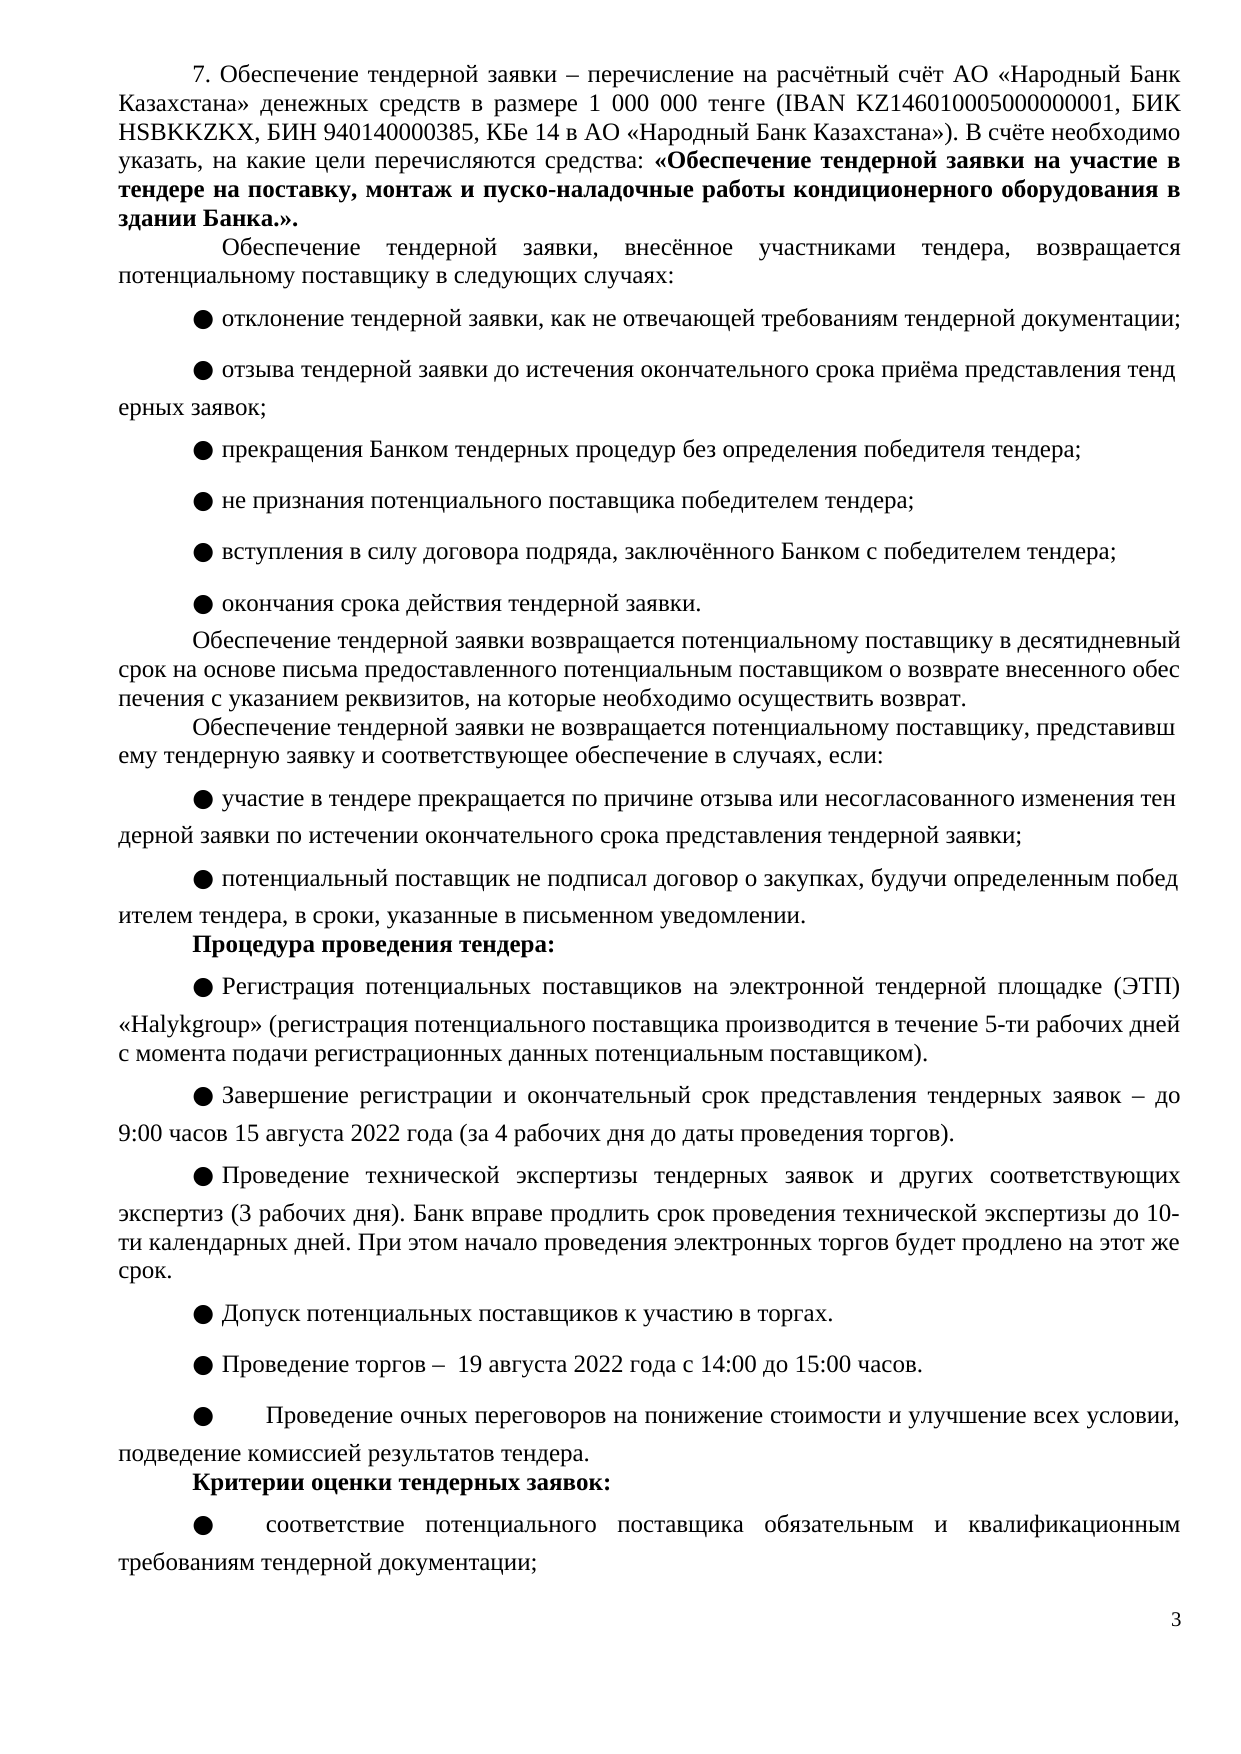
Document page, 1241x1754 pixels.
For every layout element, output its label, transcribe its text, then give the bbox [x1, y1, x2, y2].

list не признания потенциального поставщика победителем тендера; [118, 472, 1181, 523]
list Проведение технической экспертизы тендерных заявок и других соответствующих экспертиз (3 рабочих дня). Банк вправе продлить срок проведения технической экспертизы до 10-ти календарных дней. При этом начало проведения электронных торгов будет продлено на этот же срок. [118, 1147, 1181, 1284]
text 7. Обеспечение тендерной заявки – перечисление на расчётный счёт АО «Народный Банк Казахстана» денежных средств в размере 1 000 000 тенге (IBAN KZ146010005000000001, БИК HSBKKZKX, БИН 940140000385, КБе 14 в АО «Народный Банк Казахстана»). В счёте необходимо указать, на какие цели перечисляются средства: «Обеспечение тендерной заявки на участие в тендере на поставку, монтаж и пуско-наладочные работы кондиционерного оборудования в здании Банка.». [118, 59, 1181, 232]
text Обеспечение тендерной заявки, внесённое участниками тендера, возвращается потенциальному поставщику в следующих случаях: [118, 232, 1181, 289]
list вступления в силу договора подряда, заключённого Банком с победителем тендера; [118, 523, 1181, 574]
list отзыва тендерной заявки до истечения окончательного срока приёма представления тендерных заявок; [118, 340, 1181, 420]
list Завершение регистрации и окончательный срок представления тендерных заявок – до 9:00 часов 15 августа 2022 года (за 4 рабочих дня до даты проведения торгов). [118, 1067, 1181, 1147]
list Проведение очных переговоров на понижение стоимости и улучшение всех условии, подведение комиссией результатов тендера. [118, 1387, 1181, 1467]
text Процедура проведения тендера: [118, 929, 1181, 958]
list окончания срока действия тендерной заявки. [118, 574, 1181, 625]
list потенциальный поставщик не подписал договор о закупках, будучи определенным победителем тендера, в сроки, указанные в письменном уведомлении. [118, 849, 1181, 929]
text Обеспечение тендерной заявки не возвращается потенциальному поставщику, представившему тендерную заявку и соответствующее обеспечение в случаях, если: [118, 712, 1181, 769]
list соответствие потенциального поставщика обязательным и квалификационным требованиям тендерной документации; [118, 1495, 1181, 1575]
list отклонение тендерной заявки, как не отвечающей требованиям тендерной документации; [118, 289, 1181, 340]
list участие в тендере прекращается по причине отзыва или несогласованного изменения тендерной заявки по истечении окончательного срока представления тендерной заявки; [118, 769, 1181, 849]
text Обеспечение тендерной заявки возвращается потенциальному поставщику в десятидневный срок на основе письма предоставленного потенциальным поставщиком о возврате внесенного обеспечения с указанием реквизитов, на которые необходимо осуществить возврат. [118, 625, 1181, 712]
text Критерии оценки тендерных заявок: [118, 1467, 1181, 1495]
list Регистрация потенциальных поставщиков на электронной тендерной площадке (ЭТП) «Halykgroup» (регистрация потенциального поставщика производится в течение 5-ти рабочих дней с момента подачи регистрационных данных потенциальным поставщиком). [118, 958, 1181, 1067]
list прекращения Банком тендерных процедур без определения победителя тендера; [118, 420, 1181, 472]
list Допуск потенциальных поставщиков к участию в торгах. [118, 1284, 1181, 1335]
list Проведение торгов – 19 августа 2022 года с 14:00 до 15:00 часов. [118, 1335, 1181, 1387]
